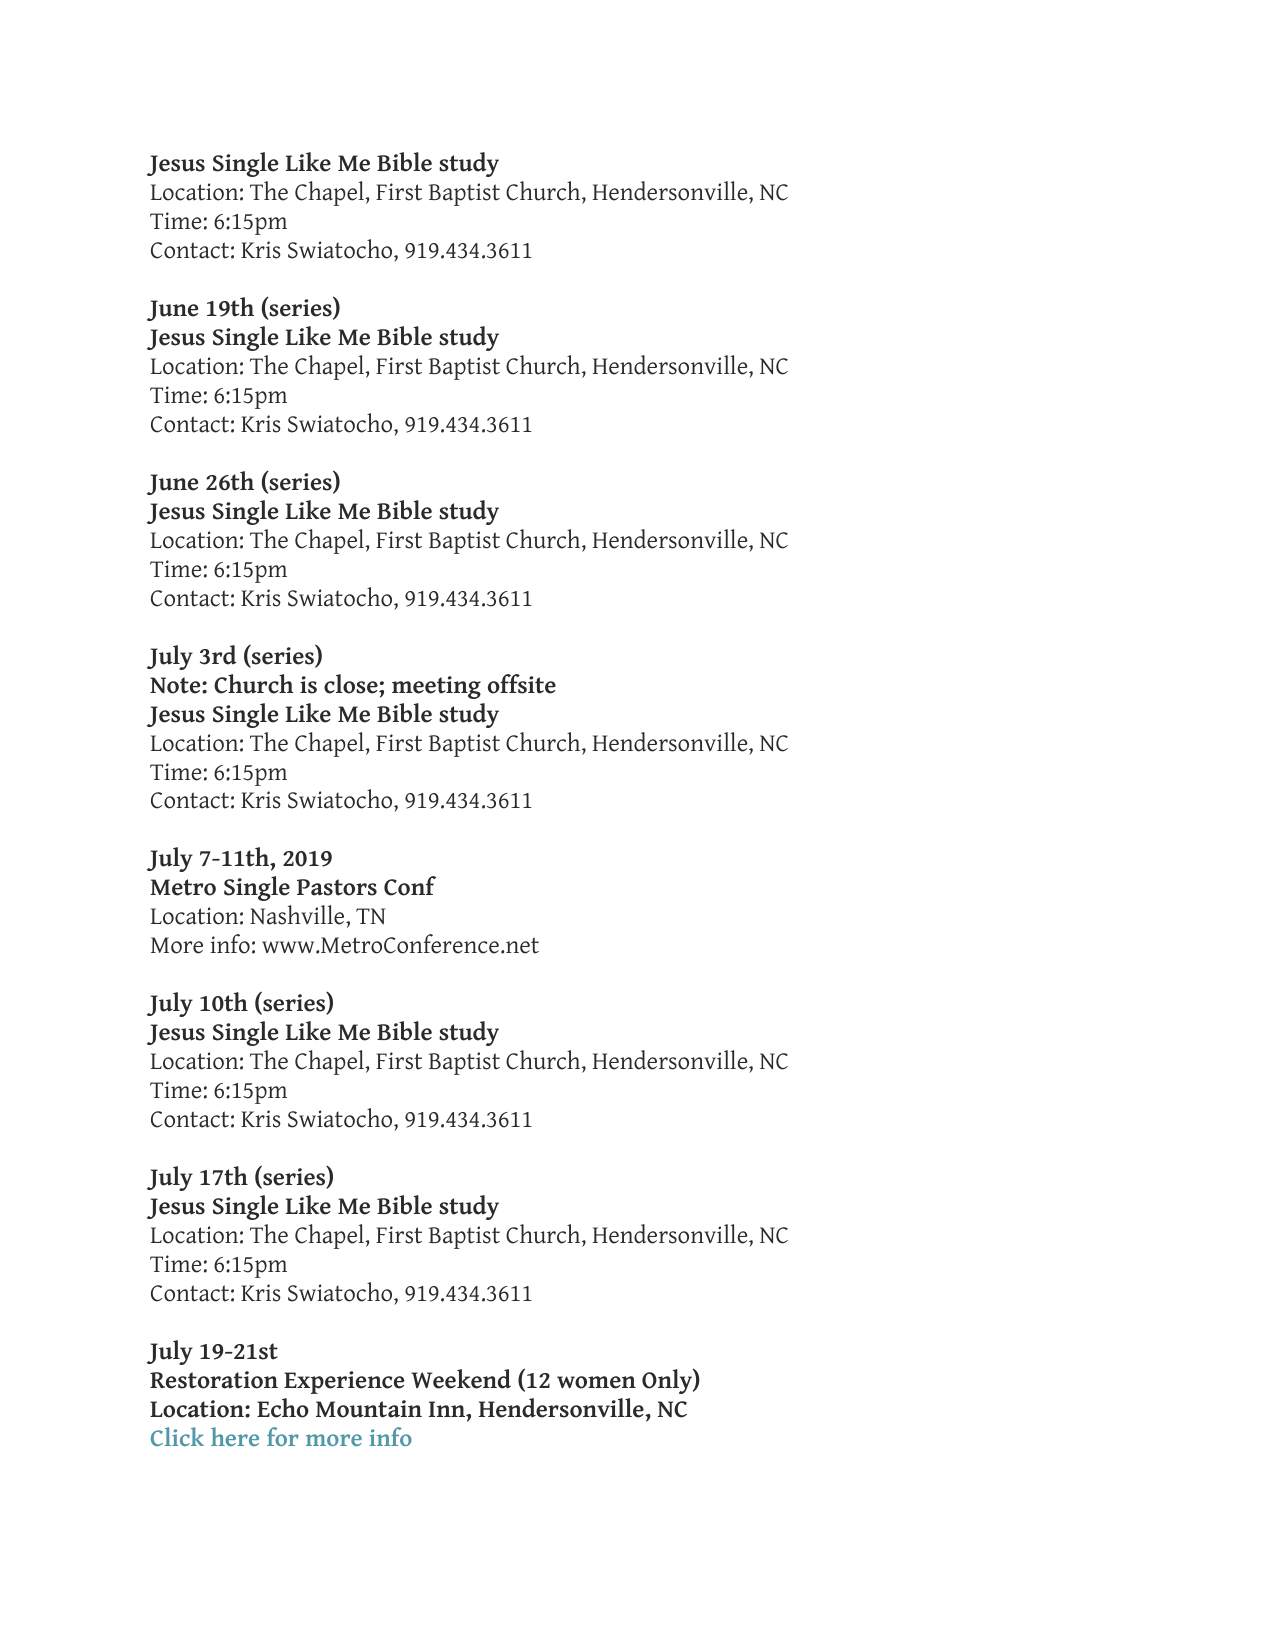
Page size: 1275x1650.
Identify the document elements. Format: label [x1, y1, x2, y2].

text [150, 150, 1125, 1482]
